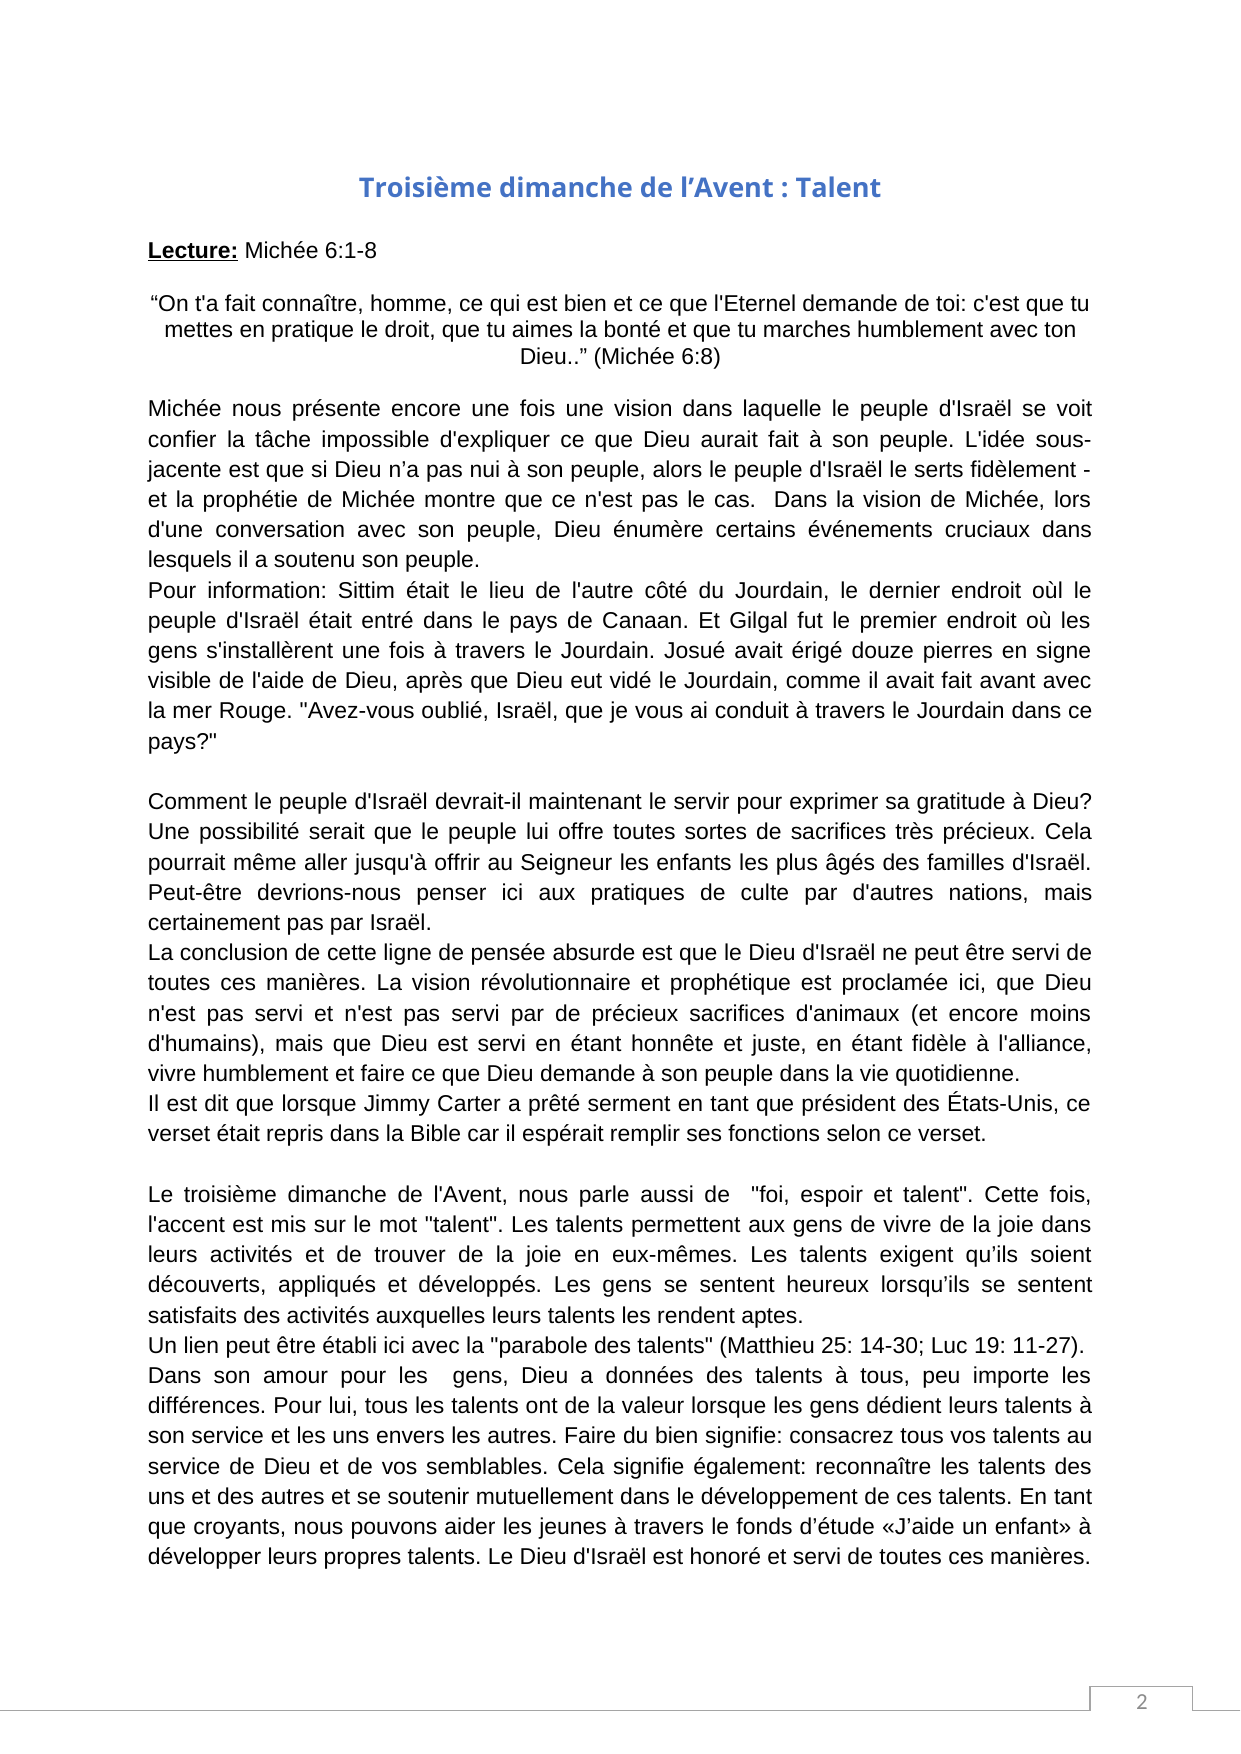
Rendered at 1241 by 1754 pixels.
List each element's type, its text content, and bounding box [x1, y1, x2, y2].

text Un lien peut être établi ici avec la "parabole des talents" (Matthieu 25: 14-30; Luc 19: 11-27). [148, 1332, 1093, 1358]
text “On t'a fait connaître, homme, ce qui est bien et ce que l'Eternel demande de toi: c'est que tu mettes en pratique le droit, que tu aimes la bonté et que tu marches humblement avec ton Dieu..” (Michée 6:8) [148, 290, 1093, 369]
text Pour information: Sittim était le lieu de l'autre côté du Jourdain, le dernier endroit oùl le peuple d'Israël était entré dans le pays de Canaan. Et Gilgal fut le premier endroit où les gens s'installèrent une fois à travers le Jourdain. Josué avait érigé douze pierres en signe visible de l'aide de Dieu, après que Dieu eut vidé le Jourdain, comme il avait fait avant avec la mer Rouge. "Avez-vous oublié, Israël, que je vous ai conduit à travers le Jourdain dans ce pays?" [148, 577, 1093, 754]
text Lecture: Michée 6:1-8 [148, 237, 1093, 263]
text Dans son amour pour les gens, Dieu a données des talents à tous, peu importe les différences. Pour lui, tous les talents ont de la valeur lorsque les gens dédient leurs talents à son service et les uns envers les autres. Faire du bien signifie: consacrez tous vos talents au service de Dieu et de vos semblables. Cela signifie également: reconnaître les talents des uns et des autres et se soutenir mutuellement dans le développement de ces talents. En tant que croyants, nous pouvons aider les jeunes à travers le fonds d’étude «J’aide un enfant» à développer leurs propres talents. Le Dieu d'Israël est honoré et servi de toutes ces manières. [148, 1362, 1093, 1569]
subtitle Troisième dimanche de l’Avent : Talent [148, 168, 1093, 205]
text Il est dit que lorsque Jimmy Carter a prêté serment en tant que président des États-Unis, ce verset était repris dans la Bible car il espérait remplir ses fonctions selon ce verset. [148, 1090, 1093, 1147]
text Michée nous présente encore une fois une vision dans laquelle le peuple d'Israël se voit confier la tâche impossible d'expliquer ce que Dieu aurait fait à son peuple. L'idée sous-jacente est que si Dieu n’a pas nui à son peuple, alors le peuple d'Israël le serts fidèlement - et la prophétie de Michée montre que ce n'est pas le cas. Dans la vision de Michée, lors d'une conversation avec son peuple, Dieu énumère certains événements cruciaux dans lesquels il a soutenu son peuple. [148, 395, 1093, 573]
text Comment le peuple d'Israël devrait-il maintenant le servir pour exprimer sa gratitude à Dieu? Une possibilité serait que le peuple lui offre toutes sortes de sacrifices très précieux. Cela pourrait même aller jusqu'à offrir au Seigneur les enfants les plus âgés des familles d'Israël. Peut-être devrions-nous penser ici aux pratiques de culte par d'autres nations, mais certainement pas par Israël. [148, 788, 1093, 935]
text Le troisième dimanche de l'Avent, nous parle aussi de "foi, espoir et talent". Cette fois, l'accent est mis sur le mot "talent". Les talents permettent aux gens de vivre de la joie dans leurs activités et de trouver de la joie en eux-mêmes. Les talents exigent qu’ils soient découverts, appliqués et développés. Les gens se sentent heureux lorsqu’ils se sentent satisfaits des activités auxquelles leurs talents les rendent aptes. [148, 1181, 1093, 1328]
text La conclusion de cette ligne de pensée absurde est que le Dieu d'Israël ne peut être servi de toutes ces manières. La vision révolutionnaire et prophétique est proclamée ici, que Dieu n'est pas servi et n'est pas servi par de précieux sacrifices d'animaux (et encore moins d'humains), mais que Dieu est servi en étant honnête et juste, en étant fidèle à l'alliance, vivre humblement et faire ce que Dieu demande à son peuple dans la vie quotidienne. [148, 939, 1093, 1086]
